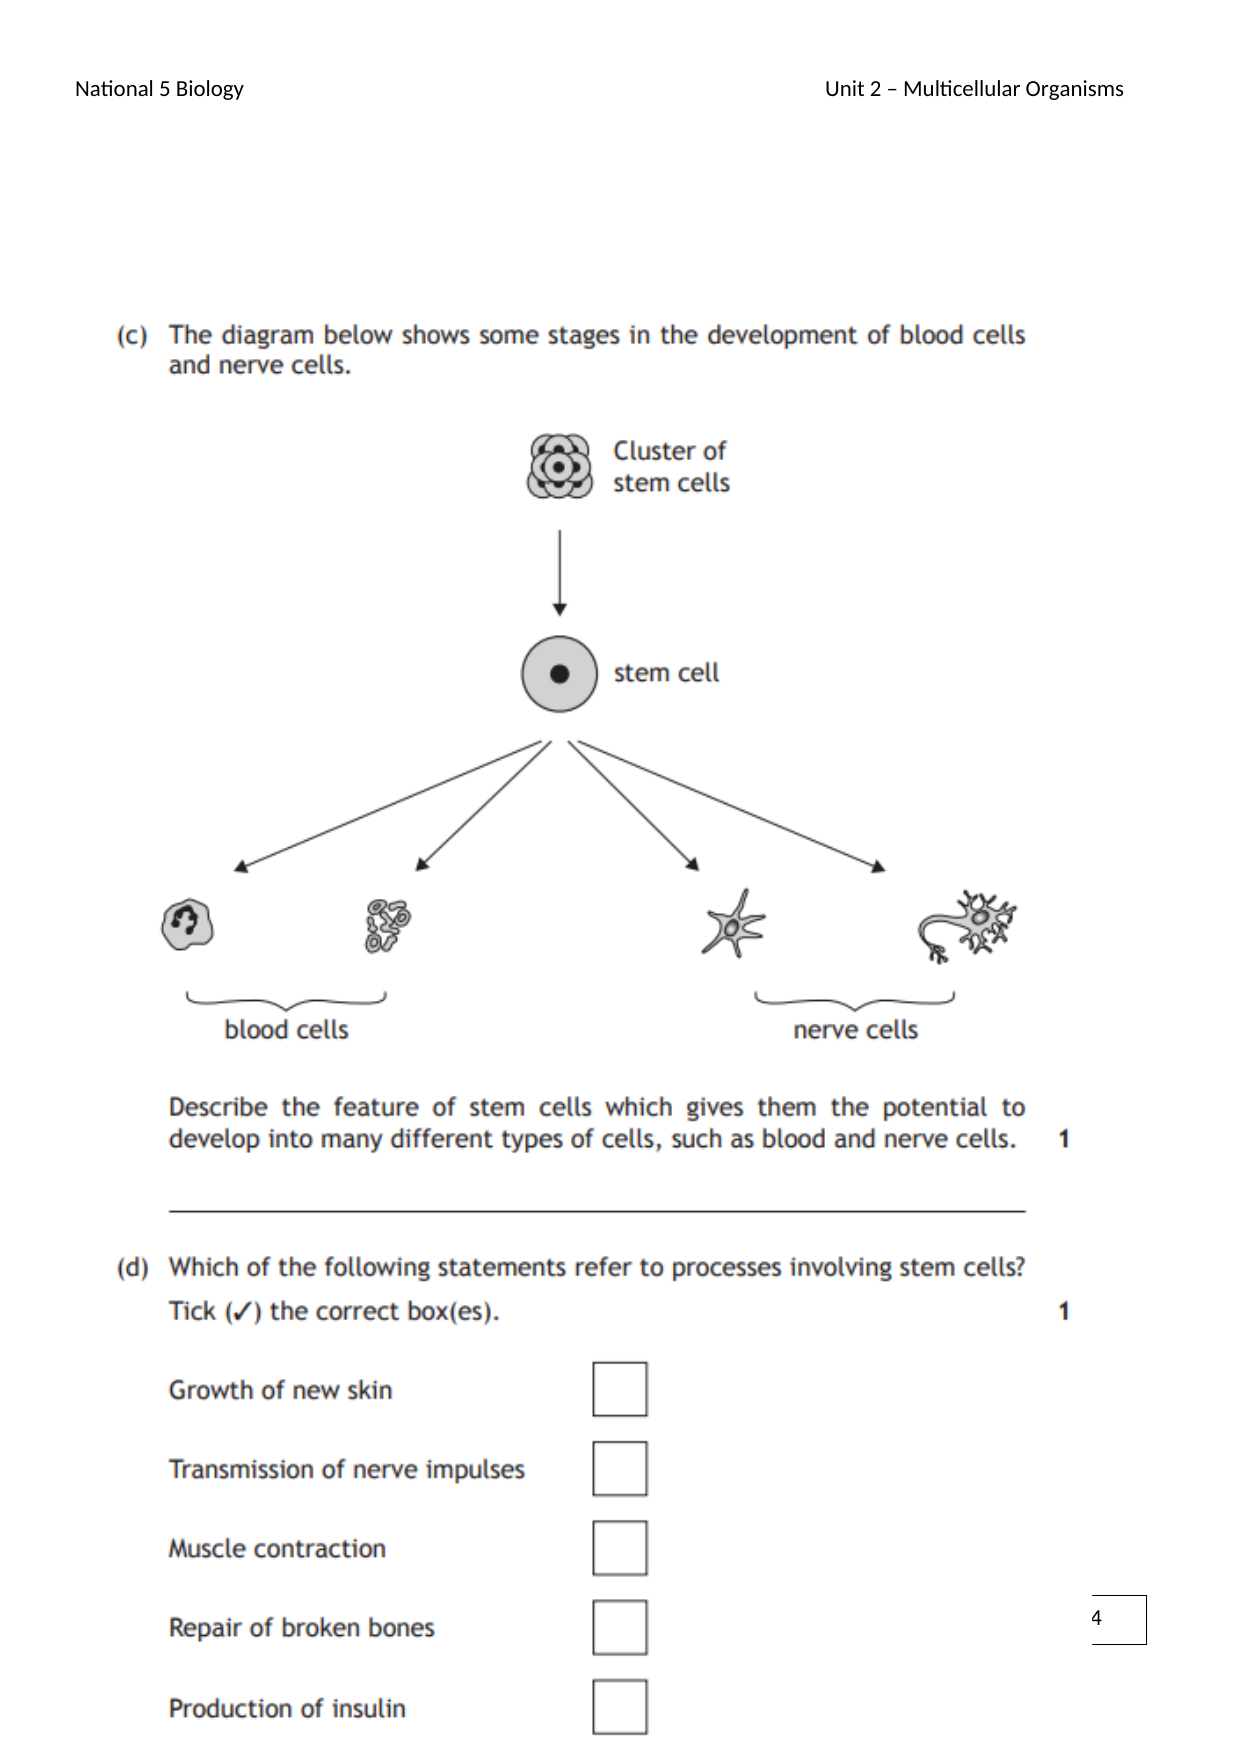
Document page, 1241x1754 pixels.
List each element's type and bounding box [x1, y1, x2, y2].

picture [62, 318, 1093, 1754]
